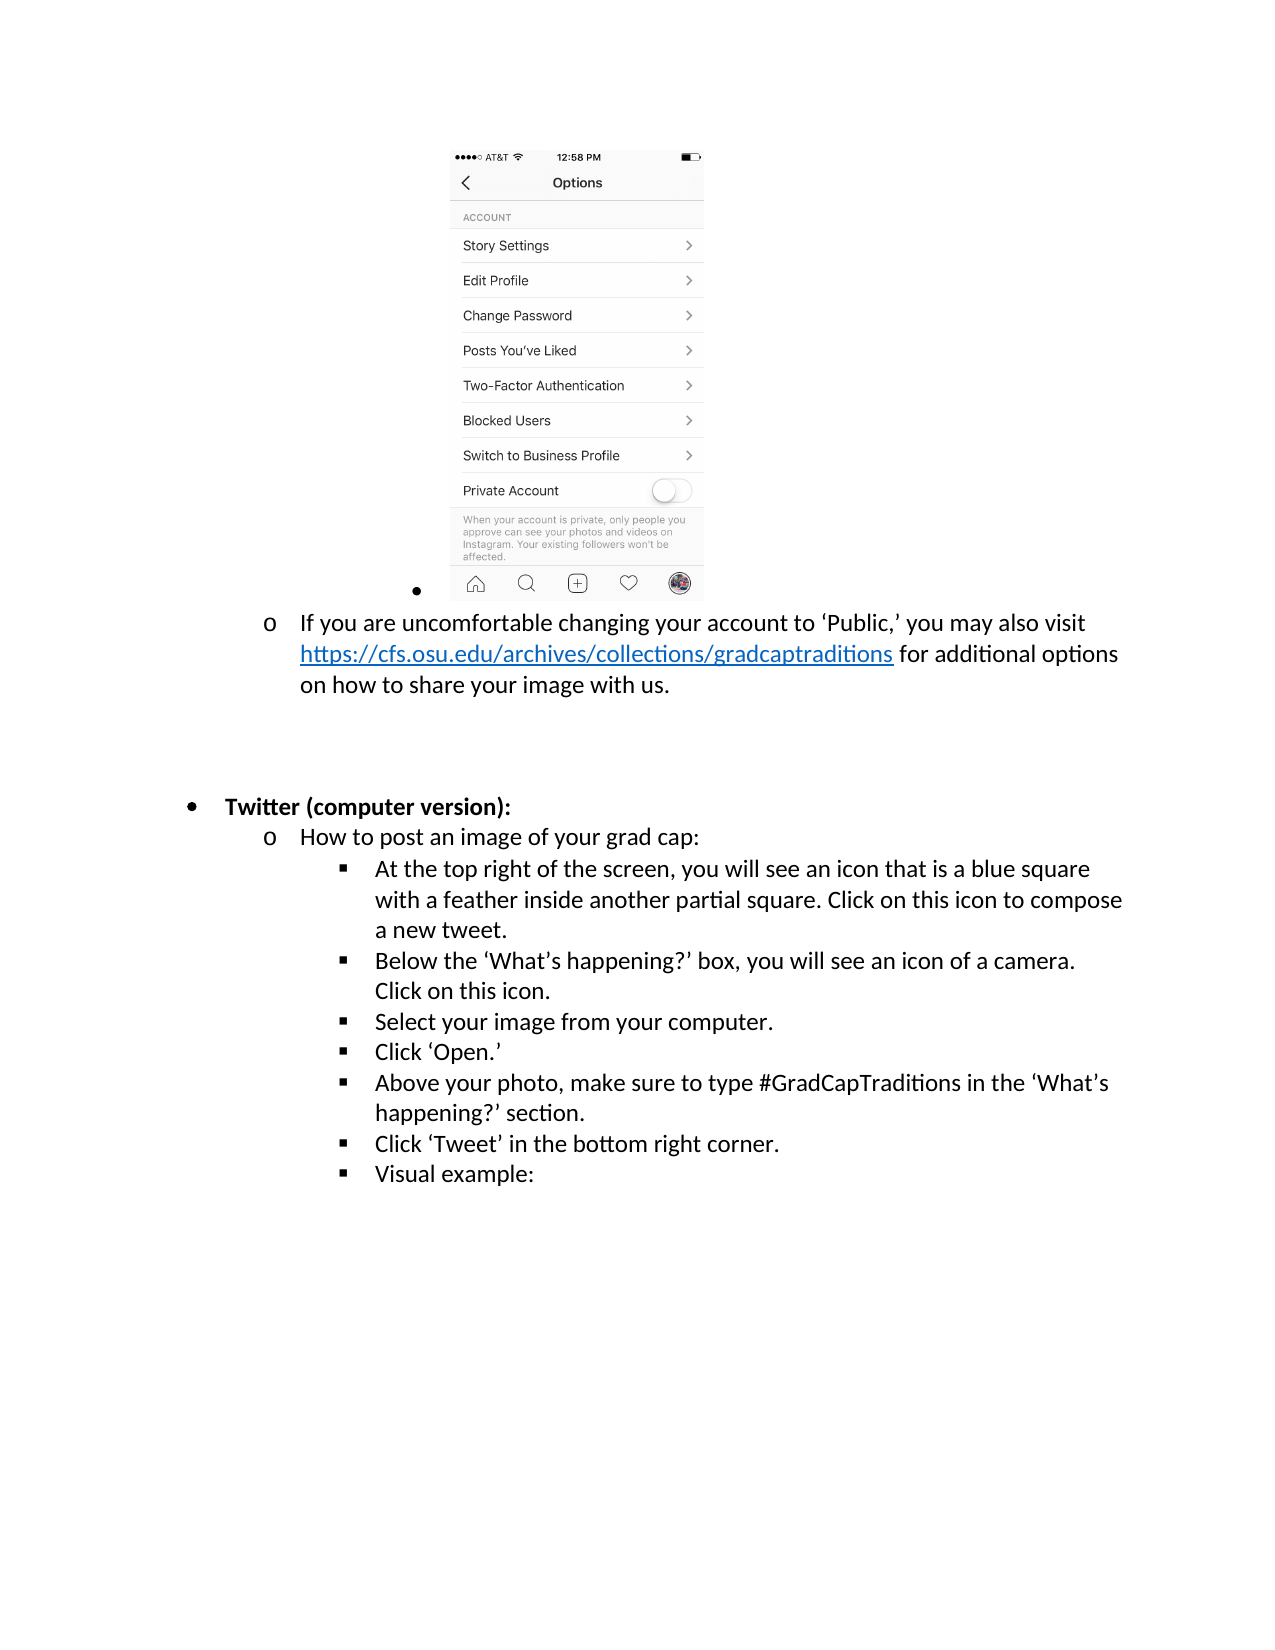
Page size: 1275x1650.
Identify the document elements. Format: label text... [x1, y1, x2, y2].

list Select your image from your computer. [337, 1006, 1125, 1036]
list How to post an image of your grad cap: [262, 822, 1125, 853]
list Below the ‘What’s happening?’ box, you will see an icon of a camera. Click on this icon. [337, 945, 1125, 1006]
list Above your photo, make sure to type #GradCapTraditions in the ‘What’s happening?’ section. [337, 1067, 1125, 1128]
list Twitter (computer version): [187, 791, 1125, 822]
list Visual example: [337, 1158, 1125, 1189]
list Click ‘Tweet’ in the bottom right corner. [337, 1128, 1125, 1158]
picture [450, 150, 705, 601]
list If you are uncomfortable changing your account to ‘Public,’ you may also visit https://cfs.osu.edu/archives/collections/gradcaptraditions for additional options on how to share your image with us. [262, 607, 1125, 699]
list Click ‘Open.’ [337, 1036, 1125, 1067]
list At the top right of the screen, you will see an icon that is a blue square with a feather inside another partial square. Click on this icon to compose a new tweet. [337, 853, 1125, 945]
